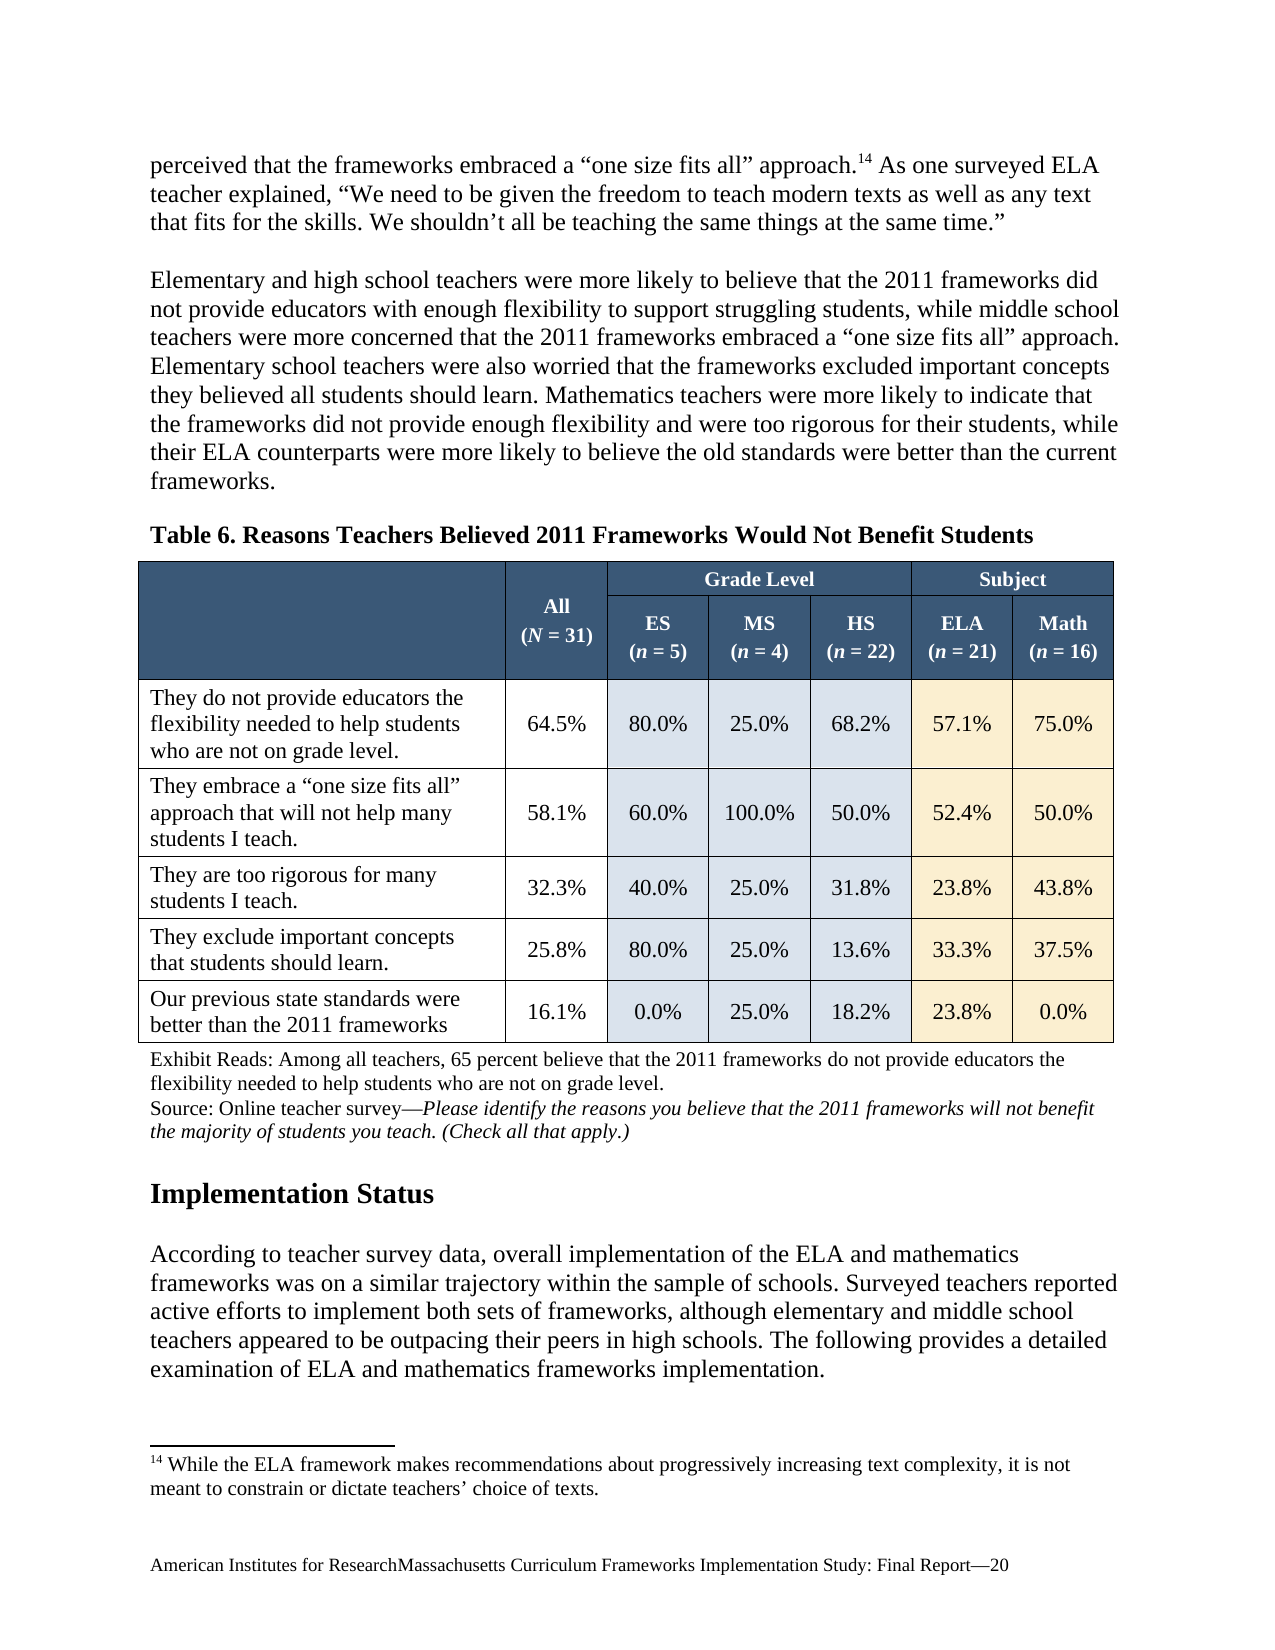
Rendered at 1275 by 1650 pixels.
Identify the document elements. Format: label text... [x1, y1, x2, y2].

table_cell They exclude important concepts that students should learn. [139, 919, 505, 980]
text Exhibit Reads: Among all teachers, 65 percent believe that the 2011 frameworks do not provide educators the flexibility needed to help students who are not on grade level. [150, 1047, 1125, 1095]
text Source: Online teacher survey—Please identify the reasons you believe that the 2011 frameworks will not benefit the majority of students you teach. (Check all that apply.) [150, 1095, 1125, 1143]
table_header All (N = 31) [506, 562, 607, 679]
table_cell 58.1% [506, 769, 607, 856]
table_cell 64.5% [506, 680, 607, 767]
table_cell HS (n = 22) [811, 596, 911, 679]
text Elementary and high school teachers were more likely to believe that the 2011 frameworks did not provide educators with enough flexibility to support struggling students, while middle school teachers were more concerned that the 2011 frameworks embraced a “one size fits all” approach. Elementary school teachers were also worried that the frameworks excluded important concepts they believed all students should learn. Mathematics teachers were more likely to indicate that the frameworks did not provide enough flexibility and were too rigorous for their students, while their ELA counterparts were more likely to believe the old standards were better than the current frameworks. [150, 265, 1125, 495]
table_cell 16.1% [506, 981, 607, 1042]
table_cell 68.2% [811, 680, 911, 767]
table_cell 18.2% [811, 981, 911, 1042]
table_cell They embrace a “one size fits all” approach that will not help many students I teach. [139, 769, 505, 856]
text According to teacher survey data, overall implementation of the ELA and mathematics frameworks was on a similar trajectory within the sample of schools. Surveyed teachers reported active efforts to implement both sets of frameworks, although elementary and middle school teachers appeared to be outpacing their peers in high schools. The following provides a detailed examination of ELA and mathematics frameworks implementation. [150, 1239, 1125, 1383]
table_cell 80.0% [608, 919, 708, 980]
table_header Subject [912, 562, 1113, 595]
table_cell 37.5% [1013, 919, 1113, 980]
table_cell 25.0% [709, 981, 810, 1042]
table_cell 43.8% [1013, 857, 1113, 918]
table_cell 57.1% [912, 680, 1012, 767]
table_cell 52.4% [912, 769, 1012, 856]
table_cell 32.3% [506, 857, 607, 918]
table_cell Math (n = 16) [1013, 596, 1113, 679]
table_cell 25.8% [506, 919, 607, 980]
table_cell 31.8% [811, 857, 911, 918]
table_cell 50.0% [1013, 769, 1113, 856]
table_cell 50.0% [811, 769, 911, 856]
table_cell They are too rigorous for many students I teach. [139, 857, 505, 918]
table_cell 75.0% [1013, 680, 1113, 767]
table_cell 40.0% [608, 857, 708, 918]
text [150, 150, 1125, 236]
table_cell ELA (n = 21) [912, 596, 1012, 679]
subtitle Implementation Status [150, 1177, 1125, 1210]
table_cell They do not provide educators the flexibility needed to help students who are not on grade level. [139, 680, 505, 767]
table_cell 25.0% [709, 857, 810, 918]
table_cell 23.8% [912, 857, 1012, 918]
table_header [139, 562, 505, 679]
table_cell 13.6% [811, 919, 911, 980]
table_cell 33.3% [912, 919, 1012, 980]
table_cell 60.0% [608, 769, 708, 856]
table_cell 100.0% [709, 769, 810, 856]
table_header Grade Level [608, 562, 911, 595]
table_cell 23.8% [912, 981, 1012, 1042]
table_cell 80.0% [608, 680, 708, 767]
table_cell 25.0% [709, 919, 810, 980]
table_cell 0.0% [1013, 981, 1113, 1042]
table_cell 0.0% [608, 981, 708, 1042]
table_cell 25.0% [709, 680, 810, 767]
table_cell Our previous state standards were better than the 2011 frameworks [139, 981, 505, 1042]
title Table 6. Reasons Teachers Believed 2011 Frameworks Would Not Benefit Students [150, 520, 1125, 549]
table_cell MS (n = 4) [709, 596, 810, 679]
table_cell ES (n = 5) [608, 596, 708, 679]
